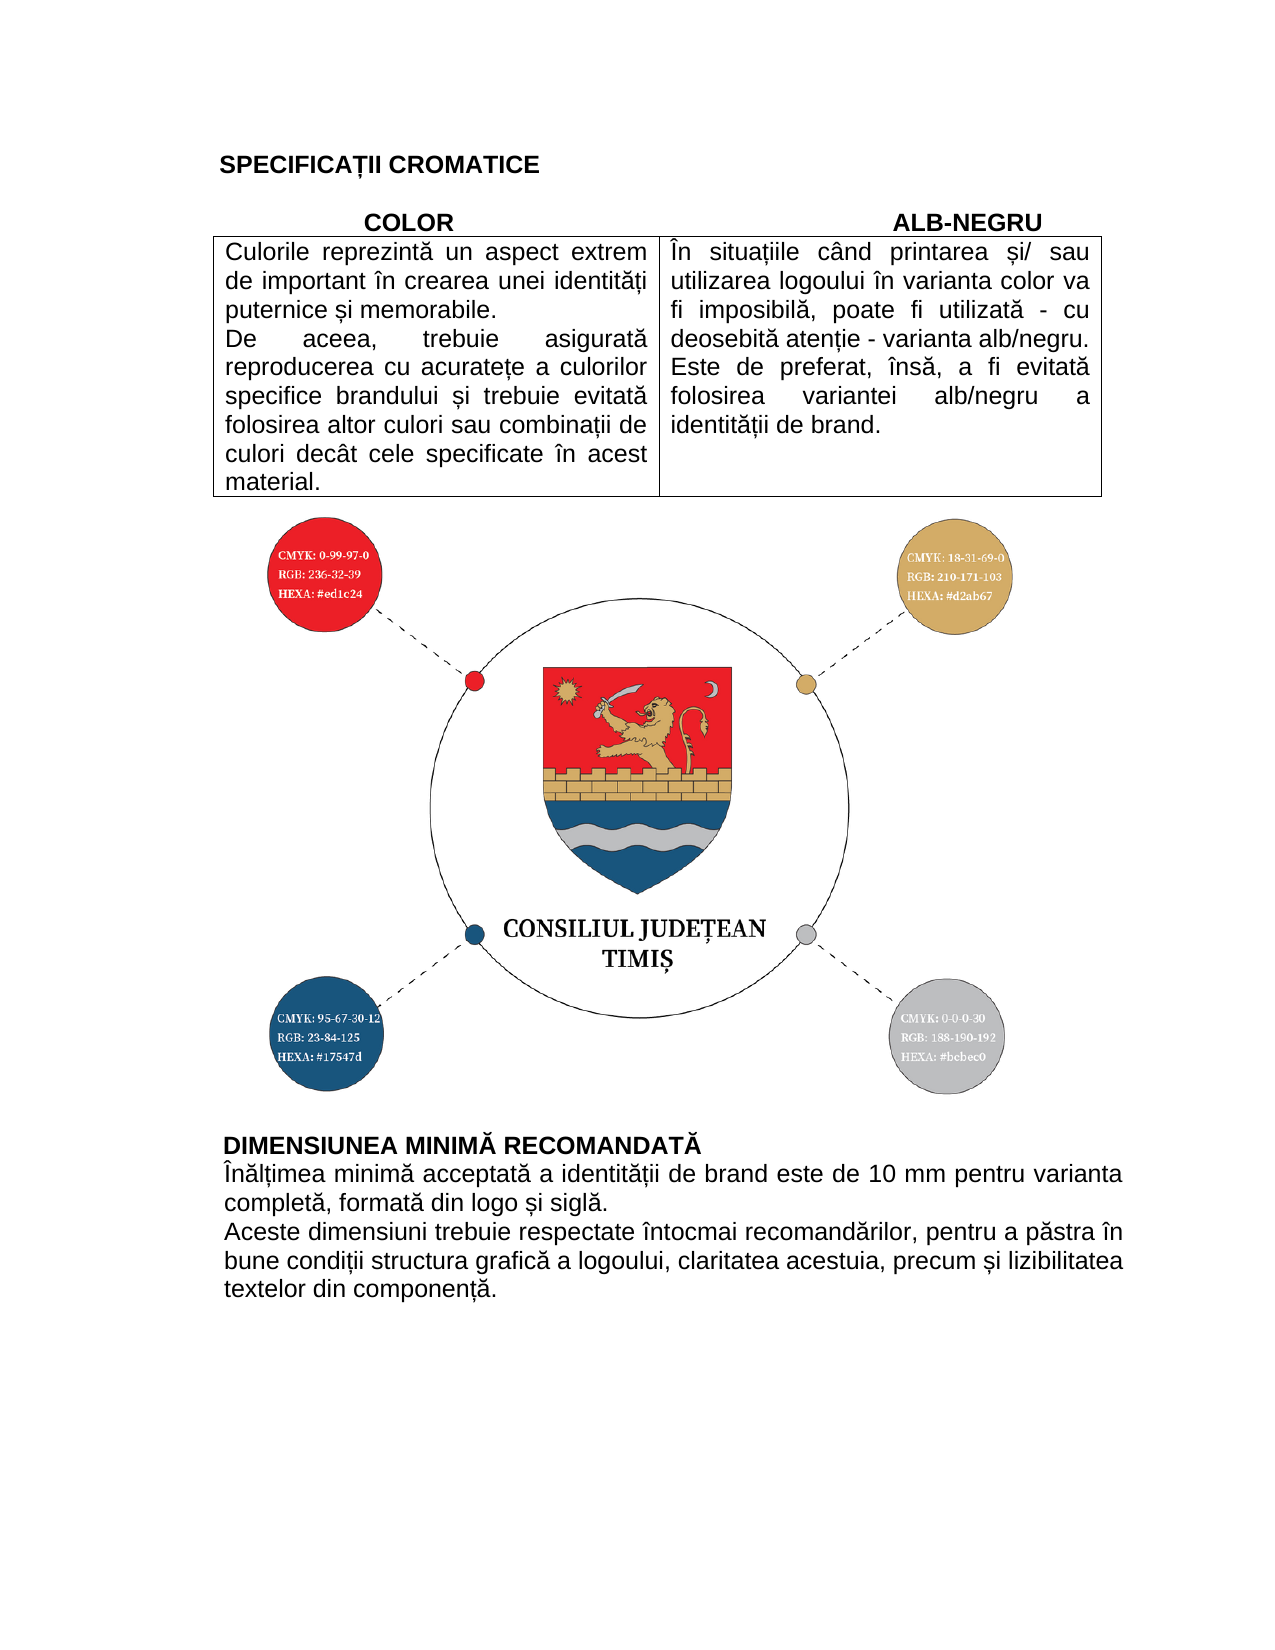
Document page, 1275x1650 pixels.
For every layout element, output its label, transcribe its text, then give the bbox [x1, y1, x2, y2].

text SPECIFICAȚII CROMATICE [150, 150, 1125, 179]
table_header În situațiile când printarea și/ sau utilizarea logoului în varianta color va fi imposibilă, poate fi utilizată - cu deosebită atenție - varianta alb/negru. Este de preferat, însă, a fi evitată folosirea variantei alb/negru a identității de brand. [660, 237, 1101, 496]
text COLOR ALB-NEGRU [225, 207, 1125, 236]
text Aceste dimensiuni trebuie respectate întocmai recomandărilor, pentru a păstra în bune condiții structura grafică a logoului, claritatea acestuia, precum și lizibilitatea textelor din componență. [224, 1217, 1125, 1303]
table_header Culorile reprezintă un aspect extrem de important în crearea unei identități puternice și memorabile. De aceea, trebuie asigurată reproducerea cu acuratețe a culorilor specifice brandului și trebuie evitată folosirea altor culori sau combinații de culori decât cele specificate în acest material. [214, 237, 659, 496]
text Înălțimea minimă acceptată a identității de brand este de 10 mm pentru varianta completă, formată din logo și siglă. [224, 1159, 1125, 1217]
picture [209, 497, 1064, 1102]
text DIMENSIUNEA MINIMĂ RECOMANDATĂ [209, 1131, 1125, 1159]
